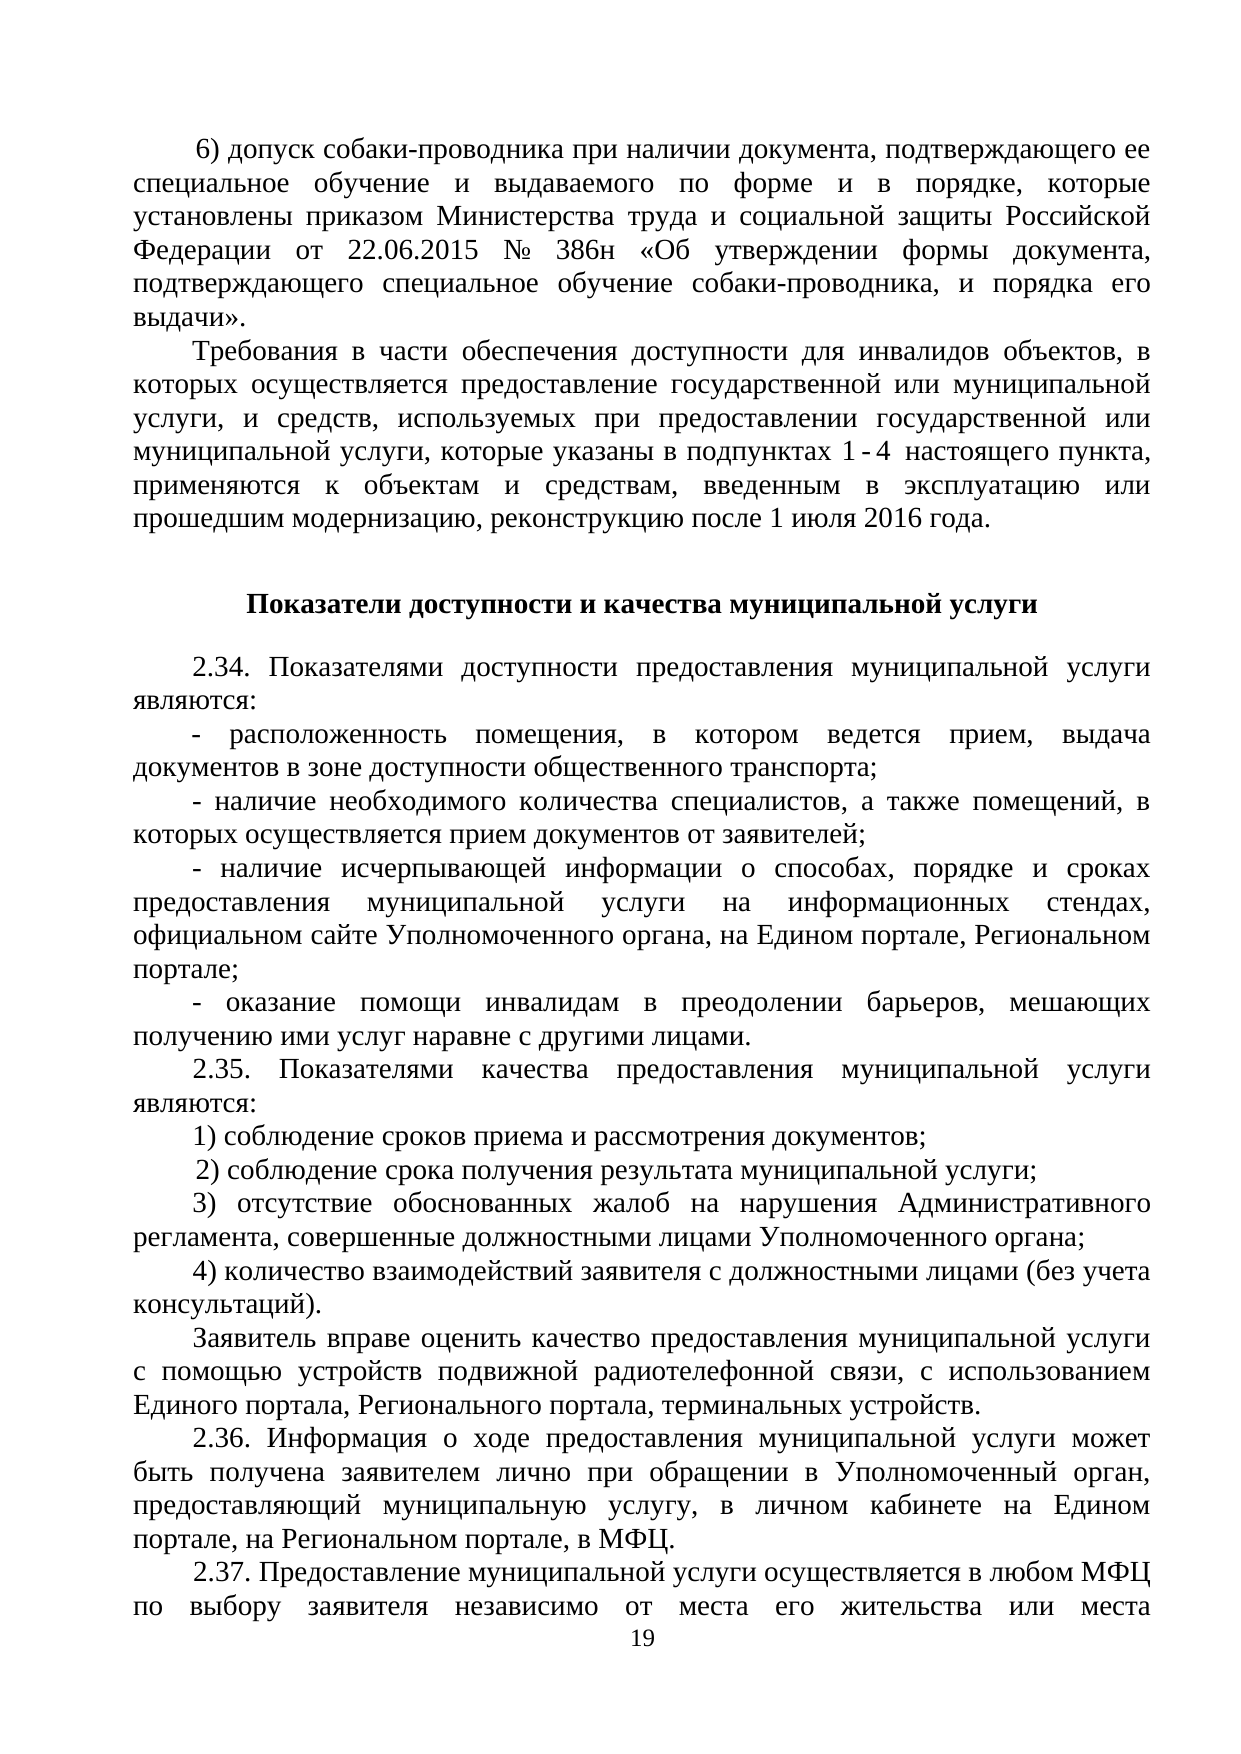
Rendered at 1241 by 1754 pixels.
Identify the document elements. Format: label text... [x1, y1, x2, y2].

text - наличие необходимого количества специалистов, а также помещений, в которых осуществляется прием документов от заявителей; [133, 783, 1152, 850]
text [133, 1554, 1152, 1622]
text Требования в части обеспечения доступности для инвалидов объектов, в которых осуществляется предоставление государственной или муниципальной услуги, и средств, используемых при предоставлении государственной или муниципальной услуги, которые указаны в подпунктах 1-4 настоящего пункта, применяются к объектам и средствам, введенным в эксплуатацию или прошедшим модернизацию, реконструкцию после 1 июля 2016 года. [133, 333, 1152, 534]
text 1) соблюдение сроков приема и рассмотрения документов; [133, 1118, 1152, 1152]
text 2) соблюдение срока получения результата муниципальной услуги; [133, 1152, 1152, 1186]
text 4) количество взаимодействий заявителя с должностными лицами (без учета консультаций). [133, 1253, 1152, 1320]
text Показатели доступности и качества муниципальной услуги [133, 587, 1152, 620]
text 2.34. Показателями доступности предоставления муниципальной услуги являются: [133, 649, 1152, 716]
text 2.35. Показателями качества предоставления муниципальной услуги являются: [133, 1051, 1152, 1118]
text - наличие исчерпывающей информации о способах, порядке и сроках предоставления муниципальной услуги на информационных стендах, официальном сайте Уполномоченного органа, на Едином портале, Региональном портале; [133, 850, 1152, 984]
text Заявитель вправе оценить качество предоставления муниципальной услуги с помощью устройств подвижной радиотелефонной связи, с использованием Единого портала, Регионального портала, терминальных устройств. [133, 1320, 1152, 1420]
text - расположенность помещения, в котором ведется прием, выдача документов в зоне доступности общественного транспорта; [133, 716, 1152, 783]
text 2.36. Информация о ходе предоставления муниципальной услуги может быть получена заявителем лично при обращении в Уполномоченный орган, предоставляющий муниципальную услугу, в личном кабинете на Едином портале, на Региональном портале, в МФЦ. [133, 1420, 1152, 1554]
text 3) отсутствие обоснованных жалоб на нарушения Административного регламента, совершенные должностными лицами Уполномоченного органа; [133, 1186, 1152, 1253]
text - оказание помощи инвалидам в преодолении барьеров, мешающих получению ими услуг наравне с другими лицами. [133, 984, 1152, 1051]
text 6) допуск собаки-проводника при наличии документа, подтверждающего ее специальное обучение и выдаваемого по форме и в порядке, которые установлены приказом Министерства труда и социальной защиты Российской Федерации от 22.06.2015 № 386н «Об утверждении формы документа, подтверждающего специальное обучение собаки-проводника, и порядка его выдачи». [133, 131, 1152, 333]
